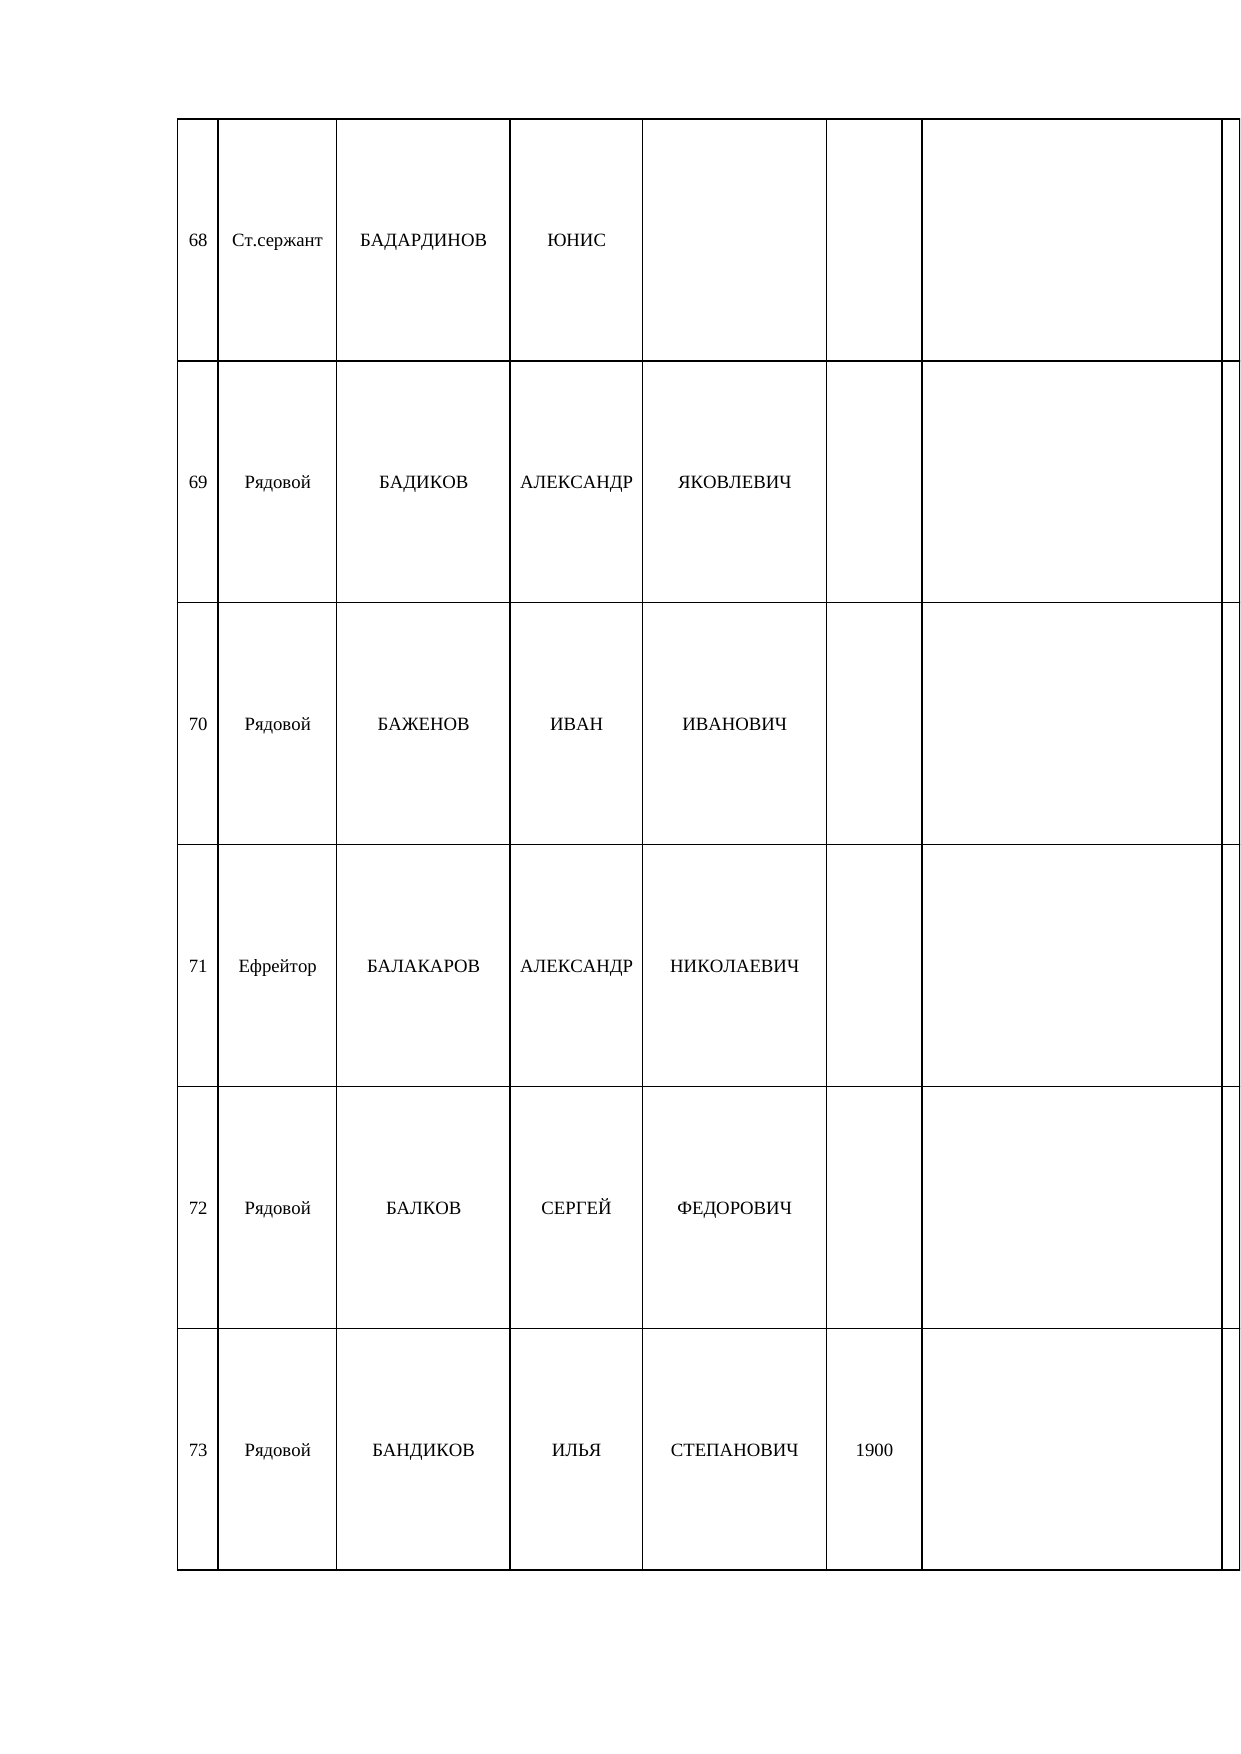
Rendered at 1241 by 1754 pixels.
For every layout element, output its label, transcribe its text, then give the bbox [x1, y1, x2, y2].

table_cell 68 [178, 120, 217, 360]
table_cell 1900 [827, 1329, 921, 1569]
table_cell [827, 845, 921, 1086]
table_cell Рядовой [219, 603, 336, 844]
table_cell Рядовой [219, 362, 336, 602]
table_cell СТЕПАНОВИЧ [643, 1329, 826, 1569]
table_cell БАЛКОВ [337, 1087, 509, 1327]
table_cell БАЛАКАРОВ [337, 845, 509, 1086]
table_cell [923, 362, 1221, 602]
table_cell [923, 603, 1221, 844]
table_cell Рядовой [219, 1087, 336, 1327]
table_cell [923, 120, 1221, 360]
table_cell [1223, 845, 1239, 1086]
table_cell ИВАН [511, 603, 642, 844]
table_cell [1223, 362, 1239, 602]
table_cell БАДИКОВ [337, 362, 509, 602]
table_cell 70 [178, 603, 217, 844]
table_cell [827, 120, 921, 360]
table_cell ФЕДОРОВИЧ [643, 1087, 826, 1327]
table_cell БАЖЕНОВ [337, 603, 509, 844]
table_cell ИЛЬЯ [511, 1329, 642, 1569]
table_cell СЕРГЕЙ [511, 1087, 642, 1327]
table_cell 71 [178, 845, 217, 1086]
table_cell [827, 362, 921, 602]
table_cell 73 [178, 1329, 217, 1569]
table_cell [923, 1087, 1221, 1327]
table_cell Рядовой [219, 1329, 336, 1569]
table_cell [1223, 603, 1239, 844]
table_cell ЯКОВЛЕВИЧ [643, 362, 826, 602]
table_cell 72 [178, 1087, 217, 1327]
table_cell [923, 1329, 1221, 1569]
table_cell ИВАНОВИЧ [643, 603, 826, 844]
table_cell [923, 845, 1221, 1086]
table_cell Ст.сержант [219, 120, 336, 360]
table_cell [1223, 120, 1239, 360]
table_cell БАДАРДИНОВ [337, 120, 509, 360]
table_cell 69 [178, 362, 217, 602]
table_cell АЛЕКСАНДР [511, 845, 642, 1086]
table_cell [1223, 1087, 1239, 1327]
table_cell [643, 120, 826, 360]
table_cell [1223, 1329, 1239, 1569]
table_cell [827, 603, 921, 844]
table_cell НИКОЛАЕВИЧ [643, 845, 826, 1086]
table_cell АЛЕКСАНДР [511, 362, 642, 602]
table_cell [827, 1087, 921, 1327]
table_cell ЮНИС [511, 120, 642, 360]
table_cell Ефрейтор [219, 845, 336, 1086]
table_cell БАНДИКОВ [337, 1329, 509, 1569]
